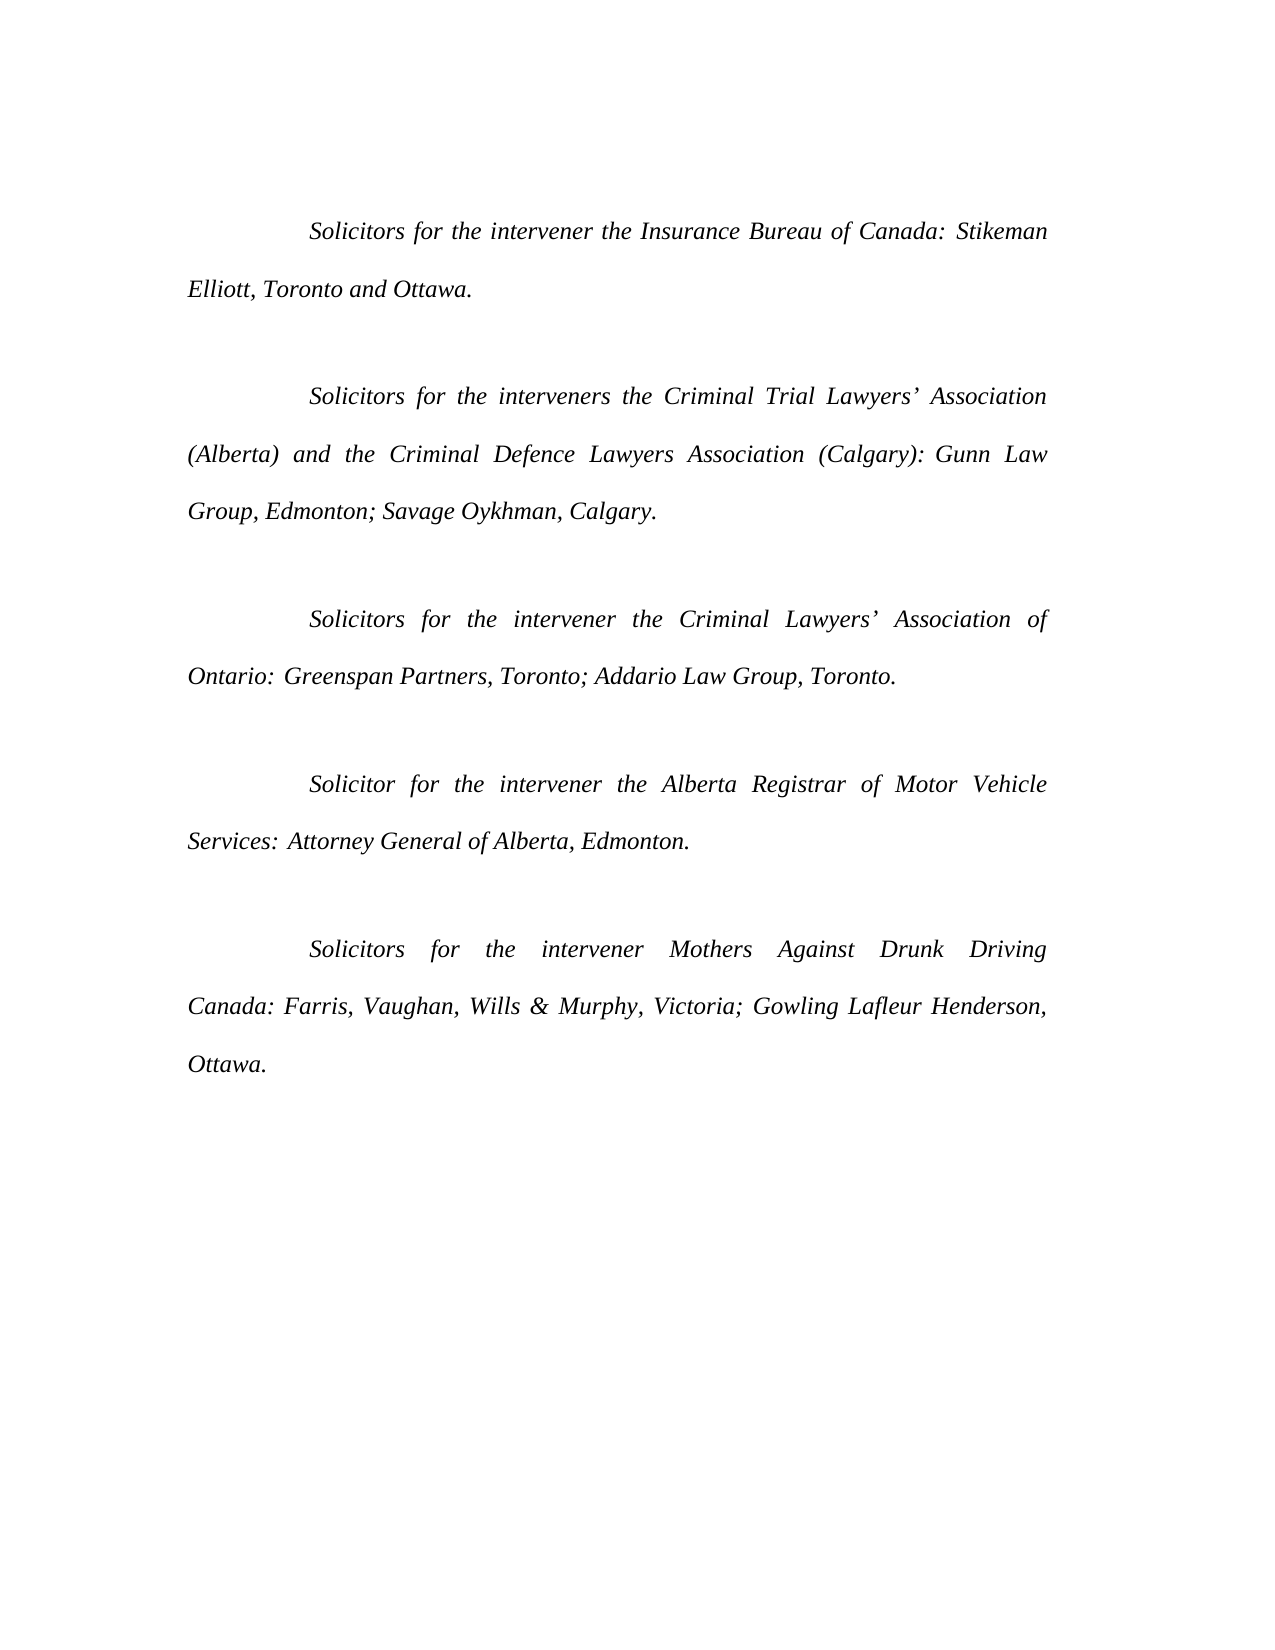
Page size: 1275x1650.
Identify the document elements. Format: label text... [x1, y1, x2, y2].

text Solicitors for the intervener the Criminal Lawyers’ Association of Ontario: Greenspan Partners, Toronto; Addario Law Group, Toronto. [187, 604, 1050, 690]
text Solicitors for the interveners the Criminal Trial Lawyers’ Association (Alberta) and the Criminal Defence Lawyers Association (Calgary): Gunn Law Group, Edmonton; Savage Oykhman, Calgary. [187, 381, 1050, 525]
text Solicitor for the intervener the Alberta Registrar of Motor Vehicle Services: Attorney General of Alberta, Edmonton. [187, 769, 1050, 855]
text Solicitors for the intervener Mothers Against Drunk Driving Canada: Farris, Vaughan, Wills & Murphy, Victoria; Gowling Lafleur Henderson, Ottawa. [187, 934, 1050, 1078]
text Solicitors for the intervener the Insurance Bureau of Canada: Stikeman Elliott, Toronto and Ottawa. [187, 216, 1050, 303]
